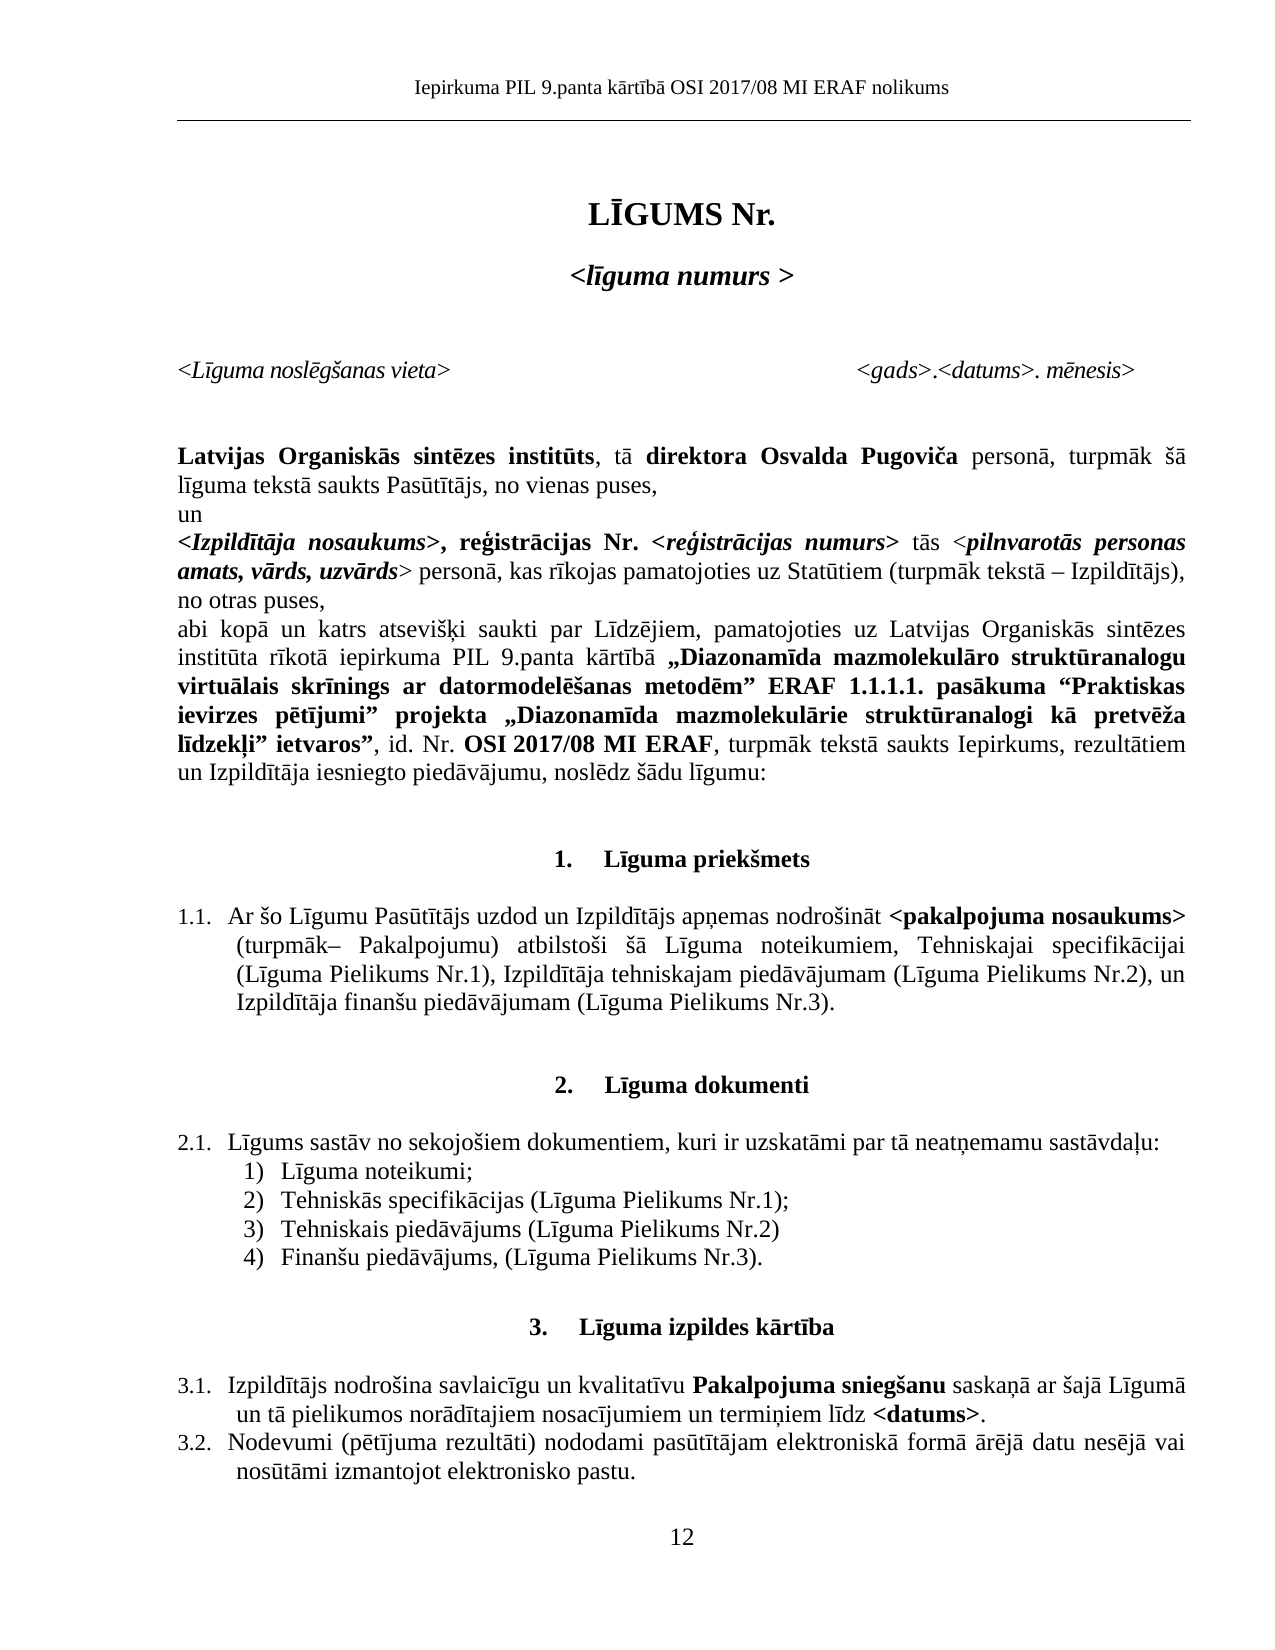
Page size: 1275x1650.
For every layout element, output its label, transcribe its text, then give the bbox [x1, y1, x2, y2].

list Tehniskās specifikācijas (Līguma Pielikums Nr.1); [243, 1185, 1186, 1214]
list Izpildītājs nodrošina savlaicīgu un kvalitatīvu Pakalpojuma sniegšanu saskaņā ar šajā Līgumā un tā pielikumos norādītajiem nosacījumiem un termiņiem līdz <datums>. [177, 1370, 1186, 1427]
list Līguma priekšmets [177, 844, 1186, 872]
list Līgums sastāv no sekojošiem dokumentiem, kuri ir uzskatāmi par tā neatņemamu sastāvdaļu: [177, 1127, 1186, 1156]
text Latvijas Organiskās sintēzes institūts, tā direktora Osvalda Pugoviča personā, turpmāk šā līguma tekstā saukts Pasūtītājs, no vienas puses, [177, 441, 1186, 499]
list Līguma dokumenti [177, 1070, 1186, 1099]
list Nodevumi (pētījuma rezultāti) nododami pasūtītājam elektroniskā formā ārējā datu nesējā vai nosūtāmi izmantojot elektronisko pastu. [177, 1427, 1186, 1485]
text < noslēgšanas vieta> <gads>.<datums>. mēnesis> [177, 355, 1186, 384]
text <Izpildītāja nosaukums>, reģistrācijas Nr. <reģistrācijas numurs> tās <pilnvarotās personas amats, vārds, uzvārds> personā, kas rīkojas pamatojoties uz Statūtiem (turpmāk tekstā – Izpildītājs), no otras puses, [177, 527, 1186, 614]
list Ar šo Līgumu Pasūtītājs uzdod un Izpildītājs apņemas nodrošināt <pakalpojuma nosaukums> (turpmāk– Pakalpojumu) atbilstoši šā Līguma noteikumiem, Tehniskajai specifikācijai (Līguma Pielikums Nr.1), Izpildītāja tehniskajam piedāvājumam (Līguma Pielikums Nr.2), un Izpildītāja finanšu piedāvājumam (Līguma Pielikums Nr.3). [177, 901, 1186, 1016]
text abi kopā un katrs atsevišķi saukti par Līdzējiem, pamatojoties uz Latvijas Organiskās sintēzes institūta rīkotā iepirkuma PIL 9.panta kārtībā „Diazonamīda mazmolekulāro struktūranalogu virtuālais skrīnings ar datormodelēšanas metodēm” ERAF 1.1.1.1. pasākuma “Praktiskas ievirzes pētījumi” projekta „Diazonamīda mazmolekulārie struktūranalogi kā pretvēža līdzekļi” ietvaros”, id. Nr. OSI 2017/08 MI ERAF, turpmāk tekstā saukts Iepirkums, rezultātiem un Izpildītāja iesniegto piedāvājumu, noslēdz šādu līgumu: [177, 614, 1186, 786]
list Līguma izpildes kārtība [177, 1312, 1186, 1341]
text un [177, 499, 1186, 527]
text LĪGUMS Nr. [177, 194, 1186, 233]
list Finanšu piedāvājums, (Līguma Pielikums Nr.3). [243, 1242, 1186, 1271]
text <līguma numurs > [177, 258, 1186, 291]
list Tehniskais piedāvājums (Līguma Pielikums Nr.2) [243, 1214, 1186, 1242]
list Līguma noteikumi; [243, 1156, 1186, 1185]
